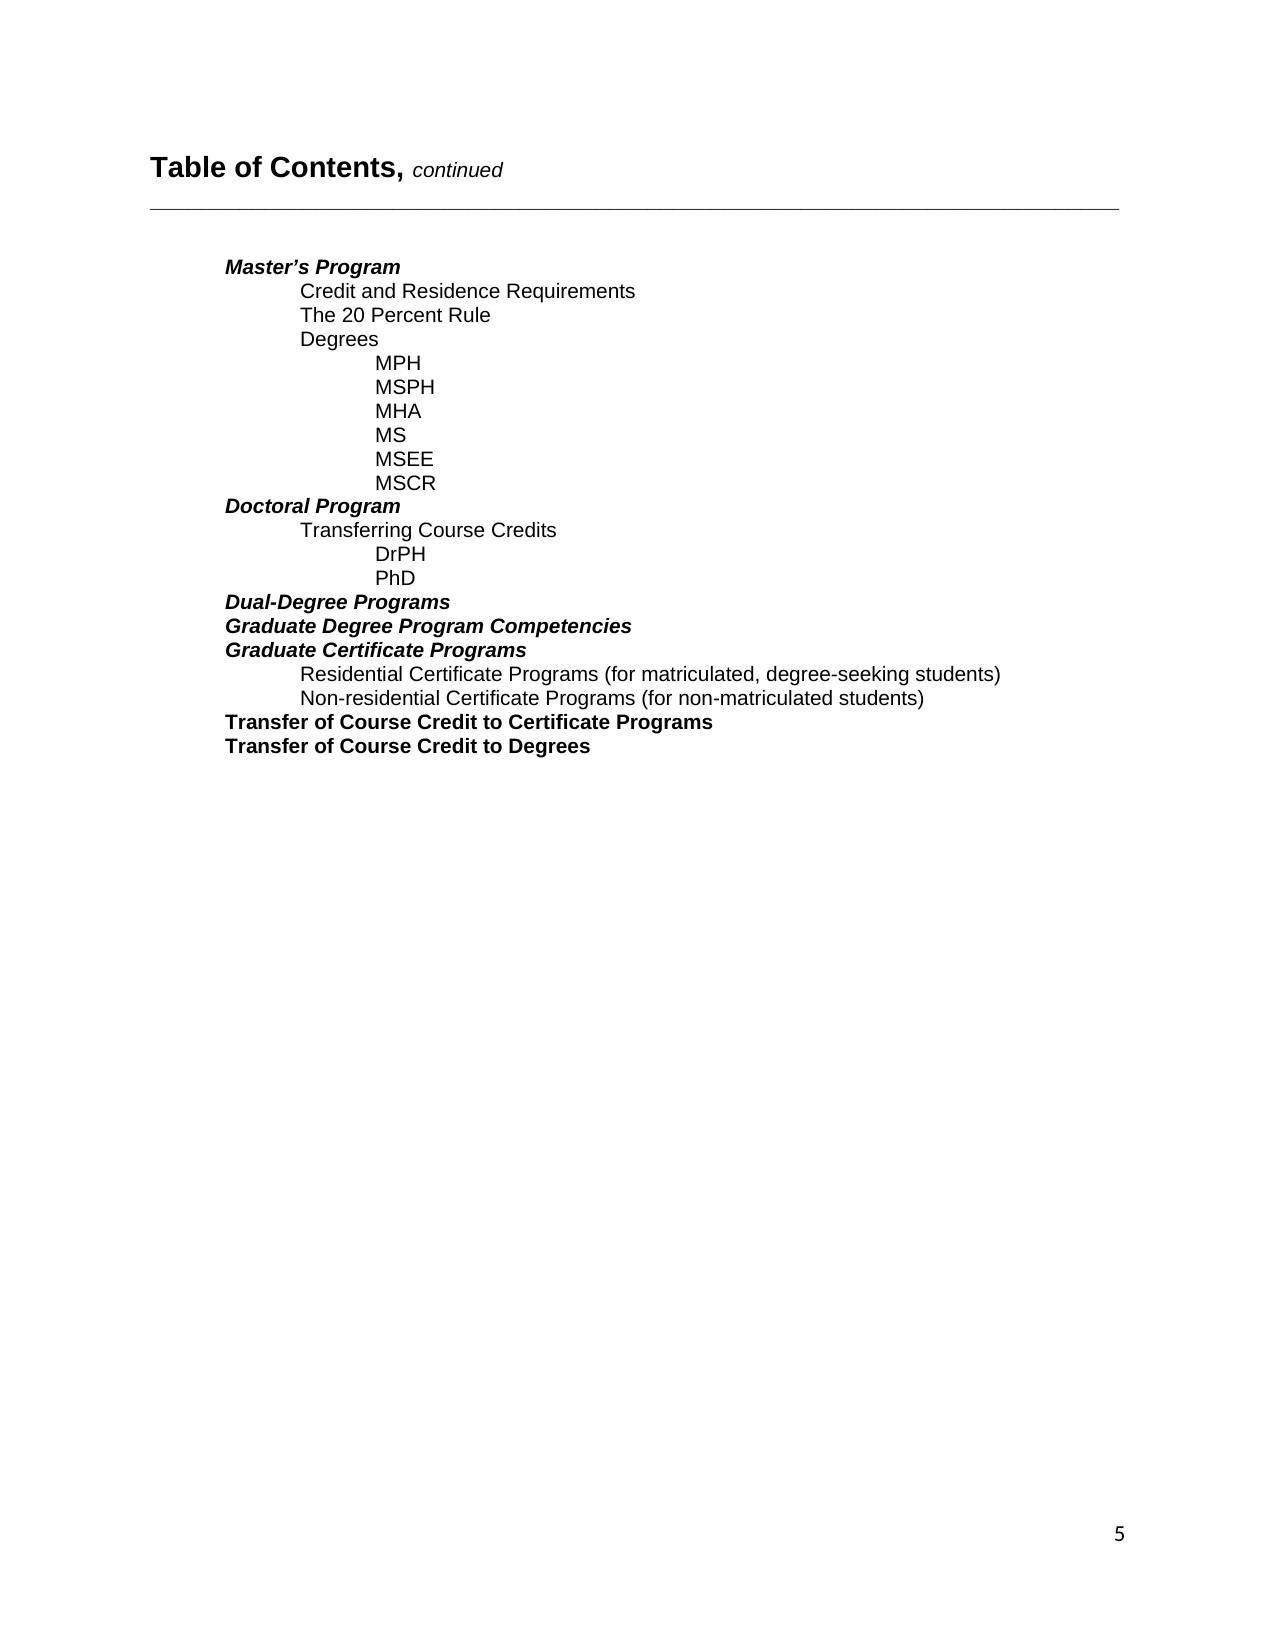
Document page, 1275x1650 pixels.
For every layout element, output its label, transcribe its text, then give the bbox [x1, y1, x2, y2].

text MHA [375, 398, 1125, 422]
text Degrees [150, 327, 1125, 351]
text Graduate Certificate Programs [150, 638, 1125, 662]
text Master’s Program [150, 255, 1125, 279]
text Transfer of Course Credit to Certificate Programs [150, 710, 1125, 734]
text DrPH [300, 542, 1125, 566]
text Table of Contents, continued ____________________________________________________________________________ [150, 150, 1125, 212]
text Transferring Course Credits [225, 518, 1125, 542]
text MSCR [375, 470, 1125, 494]
text Graduate Degree Program Competencies [150, 614, 1125, 638]
text MSEE [375, 446, 1125, 470]
text MS [375, 422, 1125, 446]
text Residential Certificate Programs (for matriculated, degree-seeking students) [300, 662, 1125, 686]
text PhD [300, 566, 1125, 590]
text Credit and Residence Requirements [225, 279, 1125, 303]
text Transfer of Course Credit to Degrees [150, 734, 1125, 758]
text Non-residential Certificate Programs (for non-matriculated students) [300, 686, 1125, 710]
text MSPH [375, 374, 1125, 398]
text The 20 Percent Rule [225, 303, 1125, 327]
text Dual-Degree Programs [150, 590, 1125, 614]
text MPH [375, 351, 1125, 374]
text Doctoral Program [150, 494, 1125, 518]
